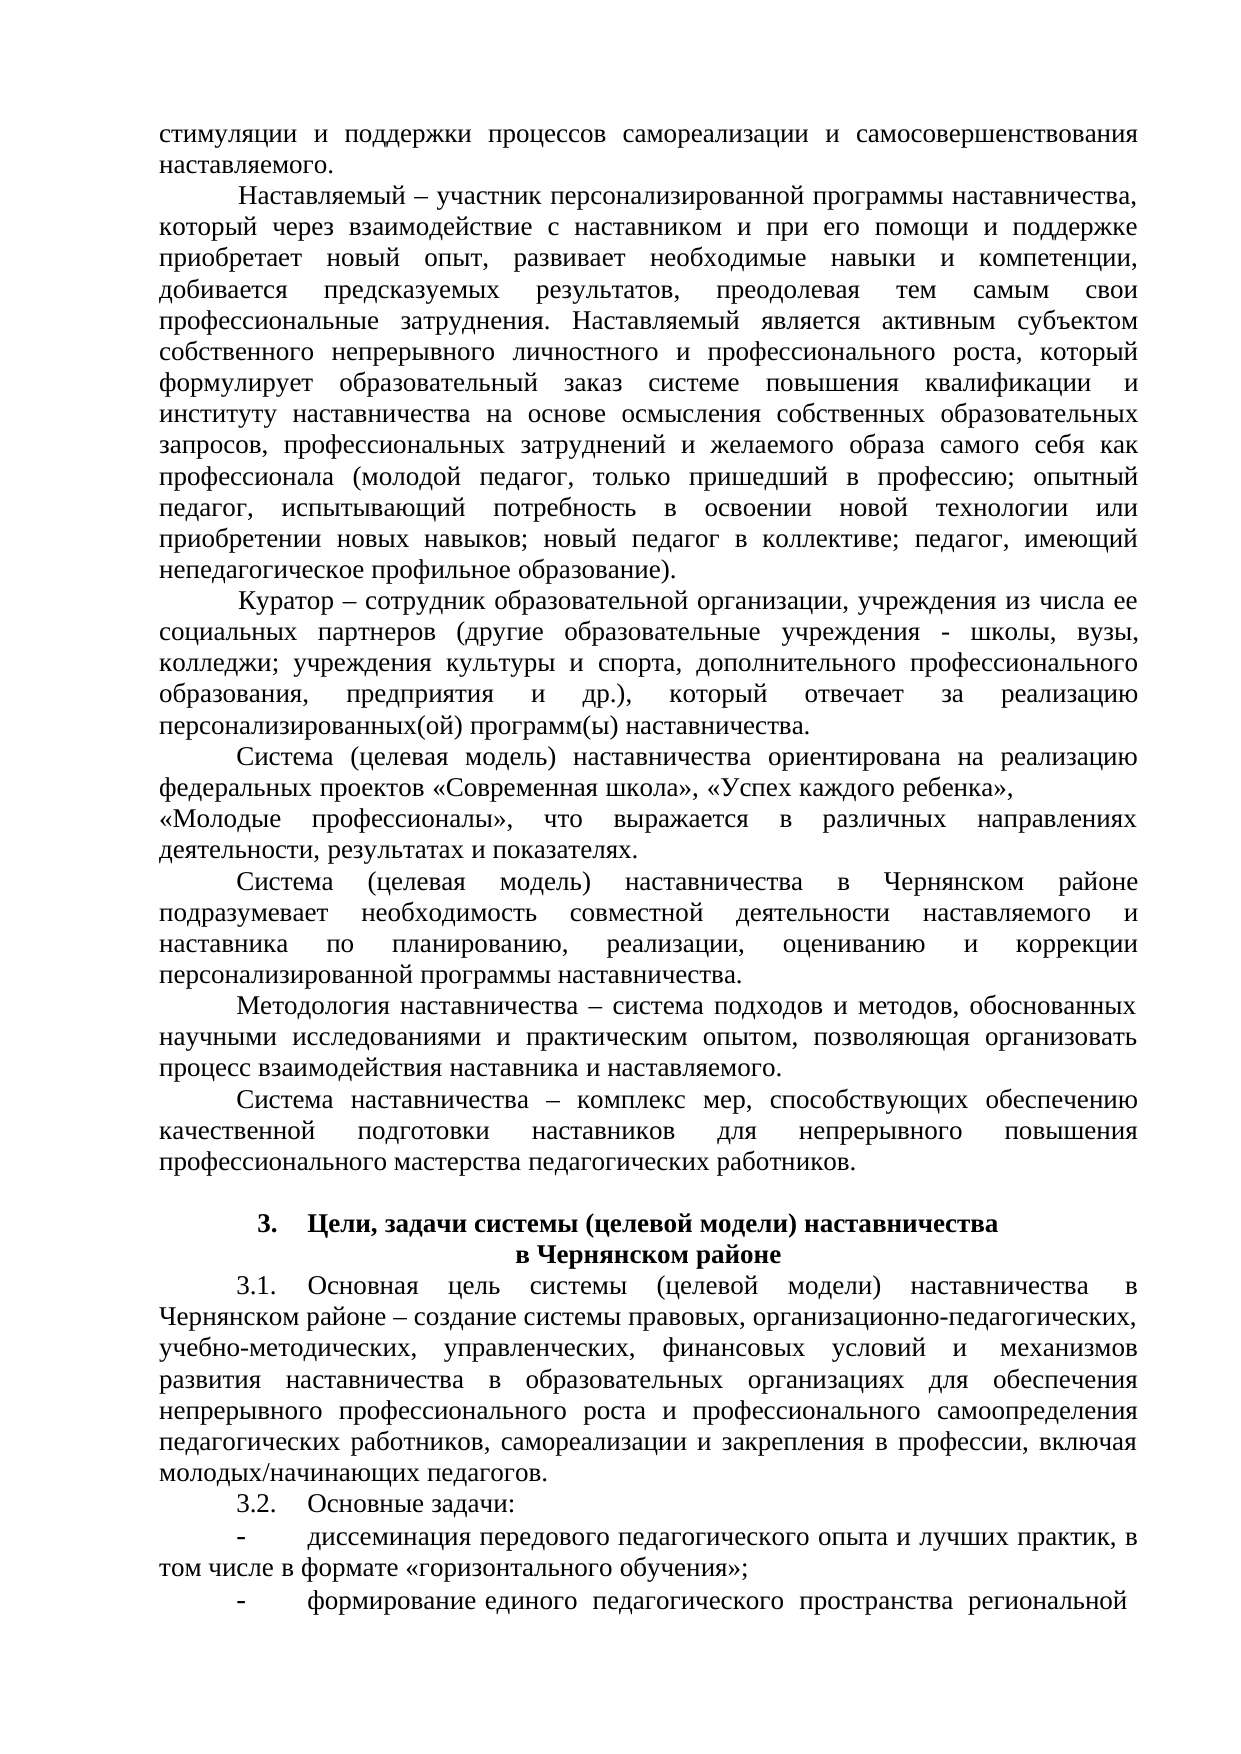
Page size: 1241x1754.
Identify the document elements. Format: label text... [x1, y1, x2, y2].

text Методология наставничества – система подходов и методов, обоснованных научными исследованиями и практическим опытом, позволяющая организовать процесс взаимодействия наставника и наставляемого. [159, 989, 1137, 1083]
text «Молодые профессионалы», что выражается в различных направлениях деятельности, результатах и показателях. [159, 802, 1137, 865]
text стимуляции и поддержки процессов самореализации и самосовершенствования наставляемого. [159, 117, 1138, 179]
text Система (целевая модель) наставничества в Чернянском районе подразумевает необходимость совместной деятельности наставляемого и наставника по планированию, реализации, оцениванию и коррекции персонализированной программы наставничества. [159, 865, 1138, 989]
list формирование единого педагогического пространства региональной [236, 1582, 1151, 1616]
text в Чернянском районе [515, 1238, 1151, 1269]
subtitle Цели, задачи системы (целевой модели) наставничества [257, 1207, 1151, 1238]
text Куратор – сотрудник образовательной организации, учреждения из числа ее социальных партнеров (другие образовательные учреждения - школы, вузы, колледжи; учреждения культуры и спорта, дополнительного профессионального образования, предприятия и др.), который отвечает за реализацию персонализированных(ой) программ(ы) наставничества. [159, 584, 1139, 740]
text Система наставничества – комплекс мер, способствующих обеспечению качественной подготовки наставников для непрерывного повышения профессионального мастерства педагогических работников. [159, 1083, 1138, 1176]
list Основные задачи: [236, 1487, 1151, 1518]
list Основная цель системы (целевой модели) наставничества в Чернянском районе – создание системы правовых, организационно-педагогических, учебно-методических, управленческих, финансовых условий и механизмов развития наставничества в образовательных организациях для обеспечения непрерывного профессионального роста и профессионального самоопределения педагогических работников, самореализации и закрепления в профессии, включая молодых/начинающих педагогов. [159, 1269, 1138, 1487]
list диссеминация передового педагогического опыта и лучших практик, в том числе в формате «горизонтального обучения»; [159, 1519, 1138, 1582]
text Наставляемый – участник персонализированной программы наставничества, который через взаимодействие с наставником и при его помощи и поддержке приобретает новый опыт, развивает необходимые навыки и компетенции, добивается предсказуемых результатов, преодолевая тем самым свои профессиональные затруднения. Наставляемый является активным субъектом собственного непрерывного личностного и профессионального роста, который формулирует образовательный заказ системе повышения квалификации и институту наставничества на основе осмысления собственных образовательных запросов, профессиональных затруднений и желаемого образа самого себя как профессионала (молодой педагог, только пришедший в профессию; опытный педагог, испытывающий потребность в освоении новой технологии или приобретении новых навыков; новый педагог в коллективе; педагог, имеющий непедагогическое профильное образование). [159, 179, 1138, 584]
text Система (целевая модель) наставничества ориентирована на реализацию федеральных проектов «Современная школа», «Успех каждого ребенка», [159, 740, 1138, 802]
